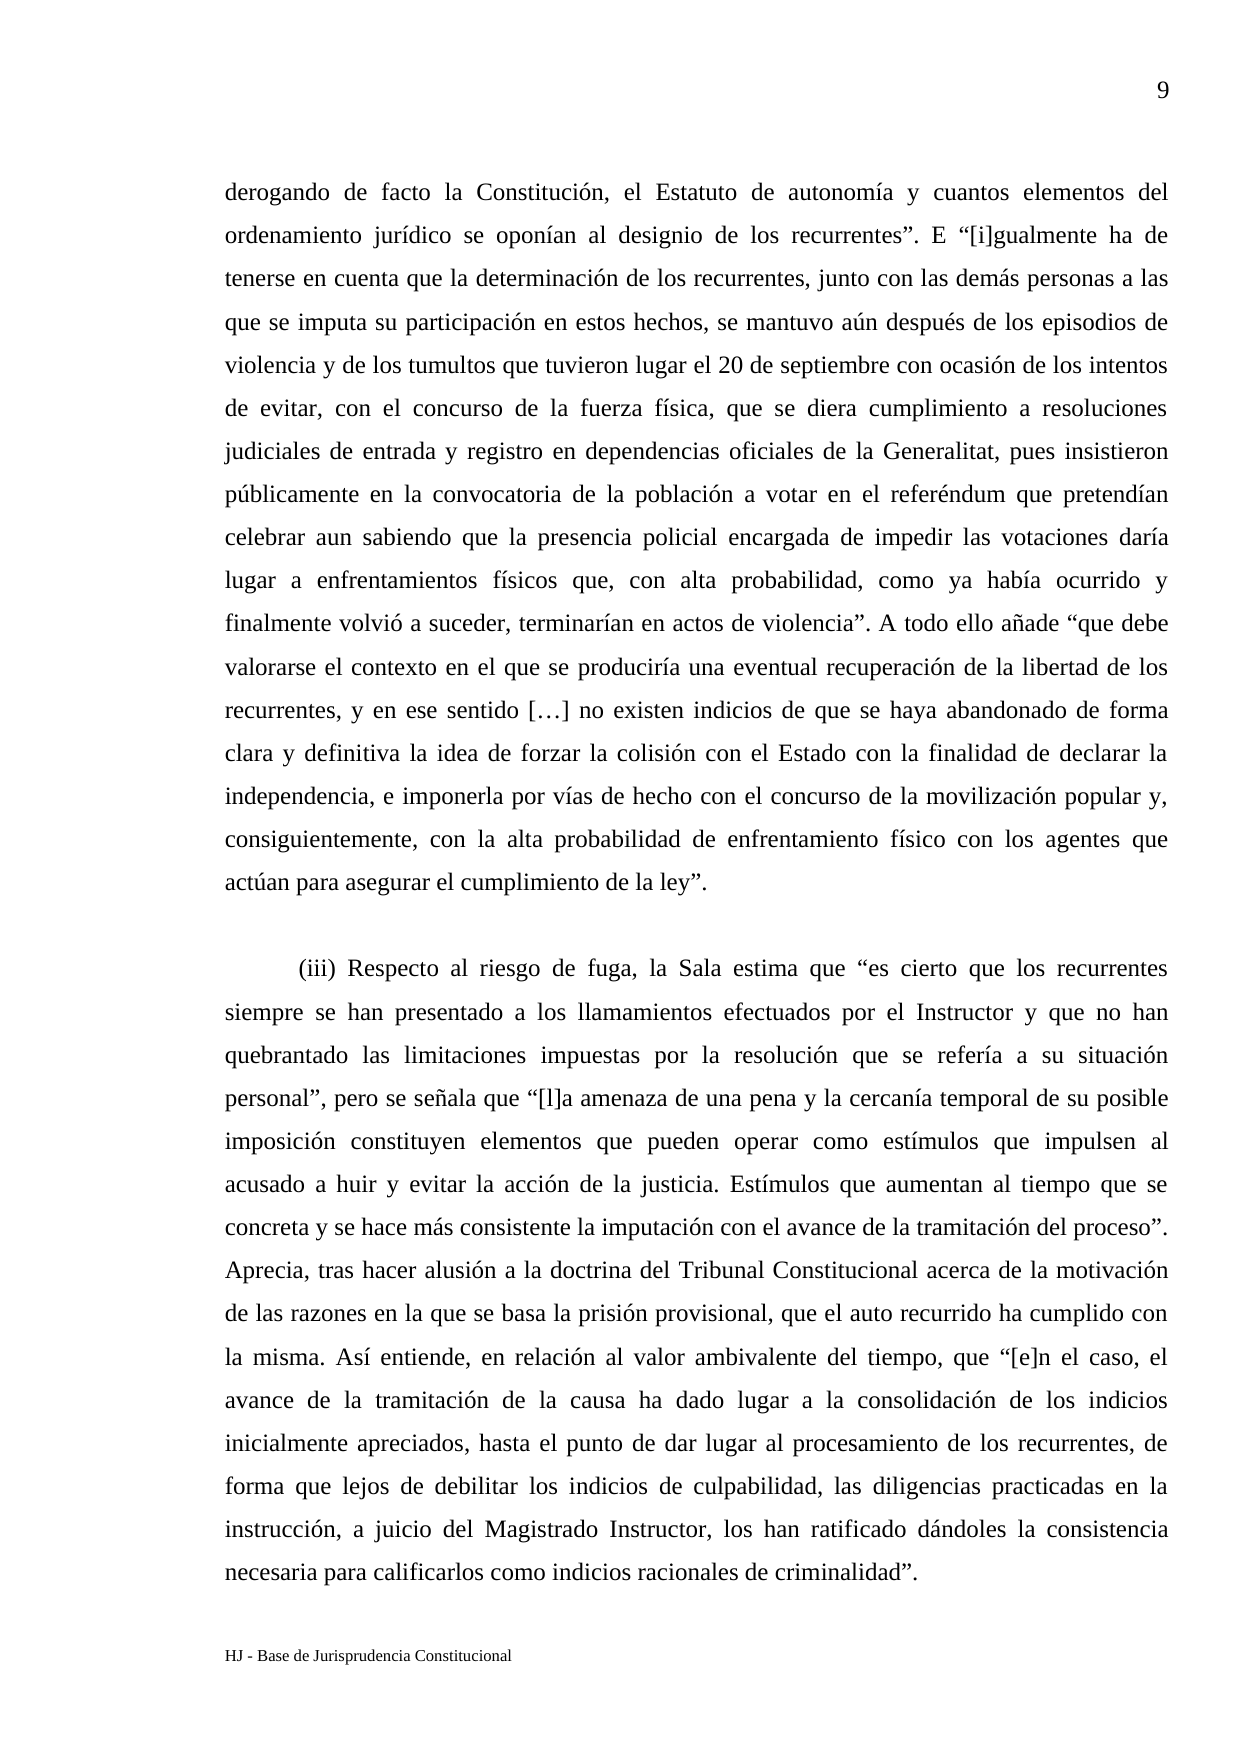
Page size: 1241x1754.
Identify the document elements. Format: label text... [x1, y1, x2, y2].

text (iii) Respecto al riesgo de fuga, la Sala estima que “es cierto que los recurrentes siempre se han presentado a los llamamientos efectuados por el Instructor y que no han quebrantado las limitaciones impuestas por la resolución que se refería a su situación personal”, pero se señala que “[l]a amenaza de una pena y la cercanía temporal de su posible imposición constituyen elementos que pueden operar como estímulos que impulsen al acusado a huir y evitar la acción de la justicia. Estímulos que aumentan al tiempo que se concreta y se hace más consistente la imputación con el avance de la tramitación del proceso”. Aprecia, tras hacer alusión a la doctrina del Tribunal Constitucional acerca de la motivación de las razones en la que se basa la prisión provisional, que el auto recurrido ha cumplido con la misma. Así entiende, en relación al valor ambivalente del tiempo, que “[e]n el caso, el avance de la tramitación de la causa ha dado lugar a la consolidación de los indicios inicialmente apreciados, hasta el punto de dar lugar al procesamiento de los recurrentes, de forma que lejos de debilitar los indicios de culpabilidad, las diligencias practicadas en la instrucción, a juicio del Magistrado Instructor, los han ratificado dándoles la consistencia necesaria para calificarlos como indicios racionales de criminalidad”. [224, 953, 1169, 1586]
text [224, 177, 1169, 896]
